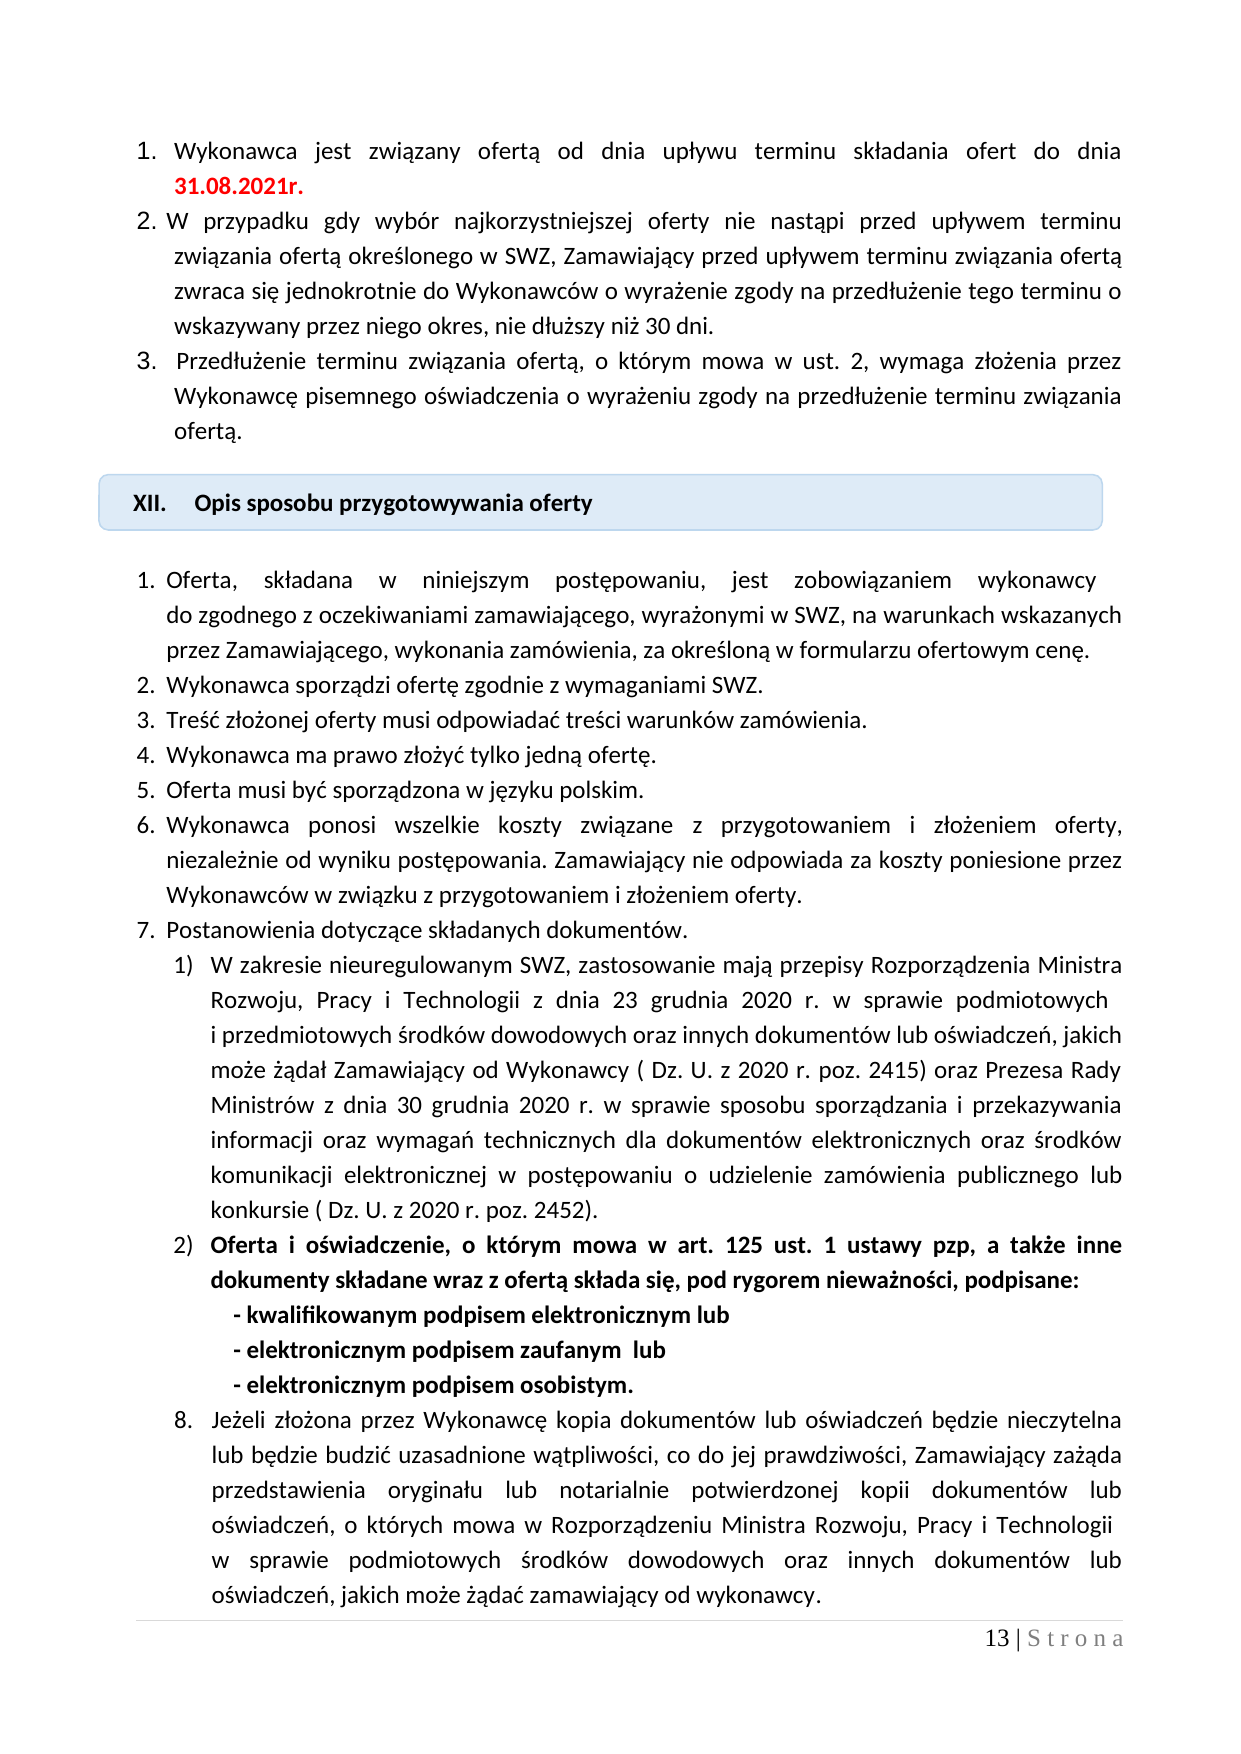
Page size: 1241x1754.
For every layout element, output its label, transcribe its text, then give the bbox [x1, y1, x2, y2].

list Postanowienia dotyczące składanych dokumentów. [136, 914, 1123, 944]
list Wykonawca ponosi wszelkie koszty związane z przygotowaniem i złożeniem oferty, niezależnie od wyniku postępowania. Zamawiający nie odpowiada za koszty poniesione przez Wykonawców w związku z przygotowaniem i złożeniem oferty. [136, 809, 1123, 909]
list Jeżeli złożona przez Wykonawcę kopia dokumentów lub oświadczeń będzie nieczytelna lub będzie budzić uzasadnione wątpliwości, co do jej prawdziwości, Zamawiający zażąda przedstawienia oryginału lub notarialnie potwierdzonej kopii dokumentów lub oświadczeń, o których mowa w Rozporządzeniu Ministra Rozwoju, Pracy i Technologii w sprawie podmiotowych środków dowodowych oraz innych dokumentów lub oświadczeń, jakich może żądać zamawiający od wykonawcy. [174, 1404, 1123, 1609]
list Wykonawca sporządzi ofertę zgodnie z wymaganiami SWZ. [136, 669, 1123, 699]
list W przypadku gdy wybór najkorzystniejszej oferty nie nastąpi przed upływem terminu związania ofertą określonego w SWZ, Zamawiający przed upływem terminu związania ofertą zwraca się jednokrotnie do Wykonawców o wyrażenie zgody na przedłużenie tego terminu o wskazywany przez niego okres, nie dłuższy niż 30 dni. [136, 205, 1123, 341]
list Przedłużenie terminu związania ofertą, o którym mowa w ust. 2, wymaga złożenia przez Wykonawcę pisemnego oświadczenia o wyrażeniu zgody na przedłużenie terminu związania ofertą. [136, 345, 1123, 446]
list Oferta, składana w niniejszym postępowaniu, jest zobowiązaniem wykonawcy do zgodnego z oczekiwaniami zamawiającego, wyrażonymi w SWZ, na warunkach wskazanych przez Zamawiającego, wykonania zamówienia, za określoną w formularzu ofertowym cenę. [136, 564, 1123, 664]
list W zakresie nieuregulowanym SWZ, zastosowanie mają przepisy Rozporządzenia Ministra Rozwoju, Pracy i Technologii z dnia 23 grudnia 2020 r. w sprawie podmiotowych i przedmiotowych środków dowodowych oraz innych dokumentów lub oświadczeń, jakich może żądał Zamawiający od Wykonawcy ( Dz. U. z 2020 r. poz. 2415) oraz Prezesa Rady Ministrów z dnia 30 grudnia 2020 r. w sprawie sposobu sporządzania i przekazywania informacji oraz wymagań technicznych dla dokumentów elektronicznych oraz środków komunikacji elektronicznej w postępowaniu o udzielenie zamówienia publicznego lub konkursie ( Dz. U. z 2020 r. poz. 2452). [173, 949, 1123, 1224]
text - kwalifikowanym podpisem elektronicznym lub [233, 1299, 1123, 1329]
list Oferta musi być sporządzona w języku polskim. [136, 774, 1123, 804]
text - elektronicznym podpisem zaufanym lub [233, 1334, 1123, 1364]
list Oferta i oświadczenie, o którym mowa w art. 125 ust. 1 ustawy pzp, a także inne dokumenty składane wraz z ofertą składa się, pod rygorem nieważności, podpisane: [173, 1229, 1123, 1294]
list Wykonawca jest związany ofertą od dnia upływu terminu składania ofert do dnia 31.08.2021r. [136, 135, 1123, 201]
list Treść złożonej oferty musi odpowiadać treści warunków zamówienia. [136, 704, 1123, 734]
list Wykonawca ma prawo złożyć tylko jedną ofertę. [136, 739, 1123, 769]
text - elektronicznym podpisem osobistym. [233, 1369, 1123, 1399]
